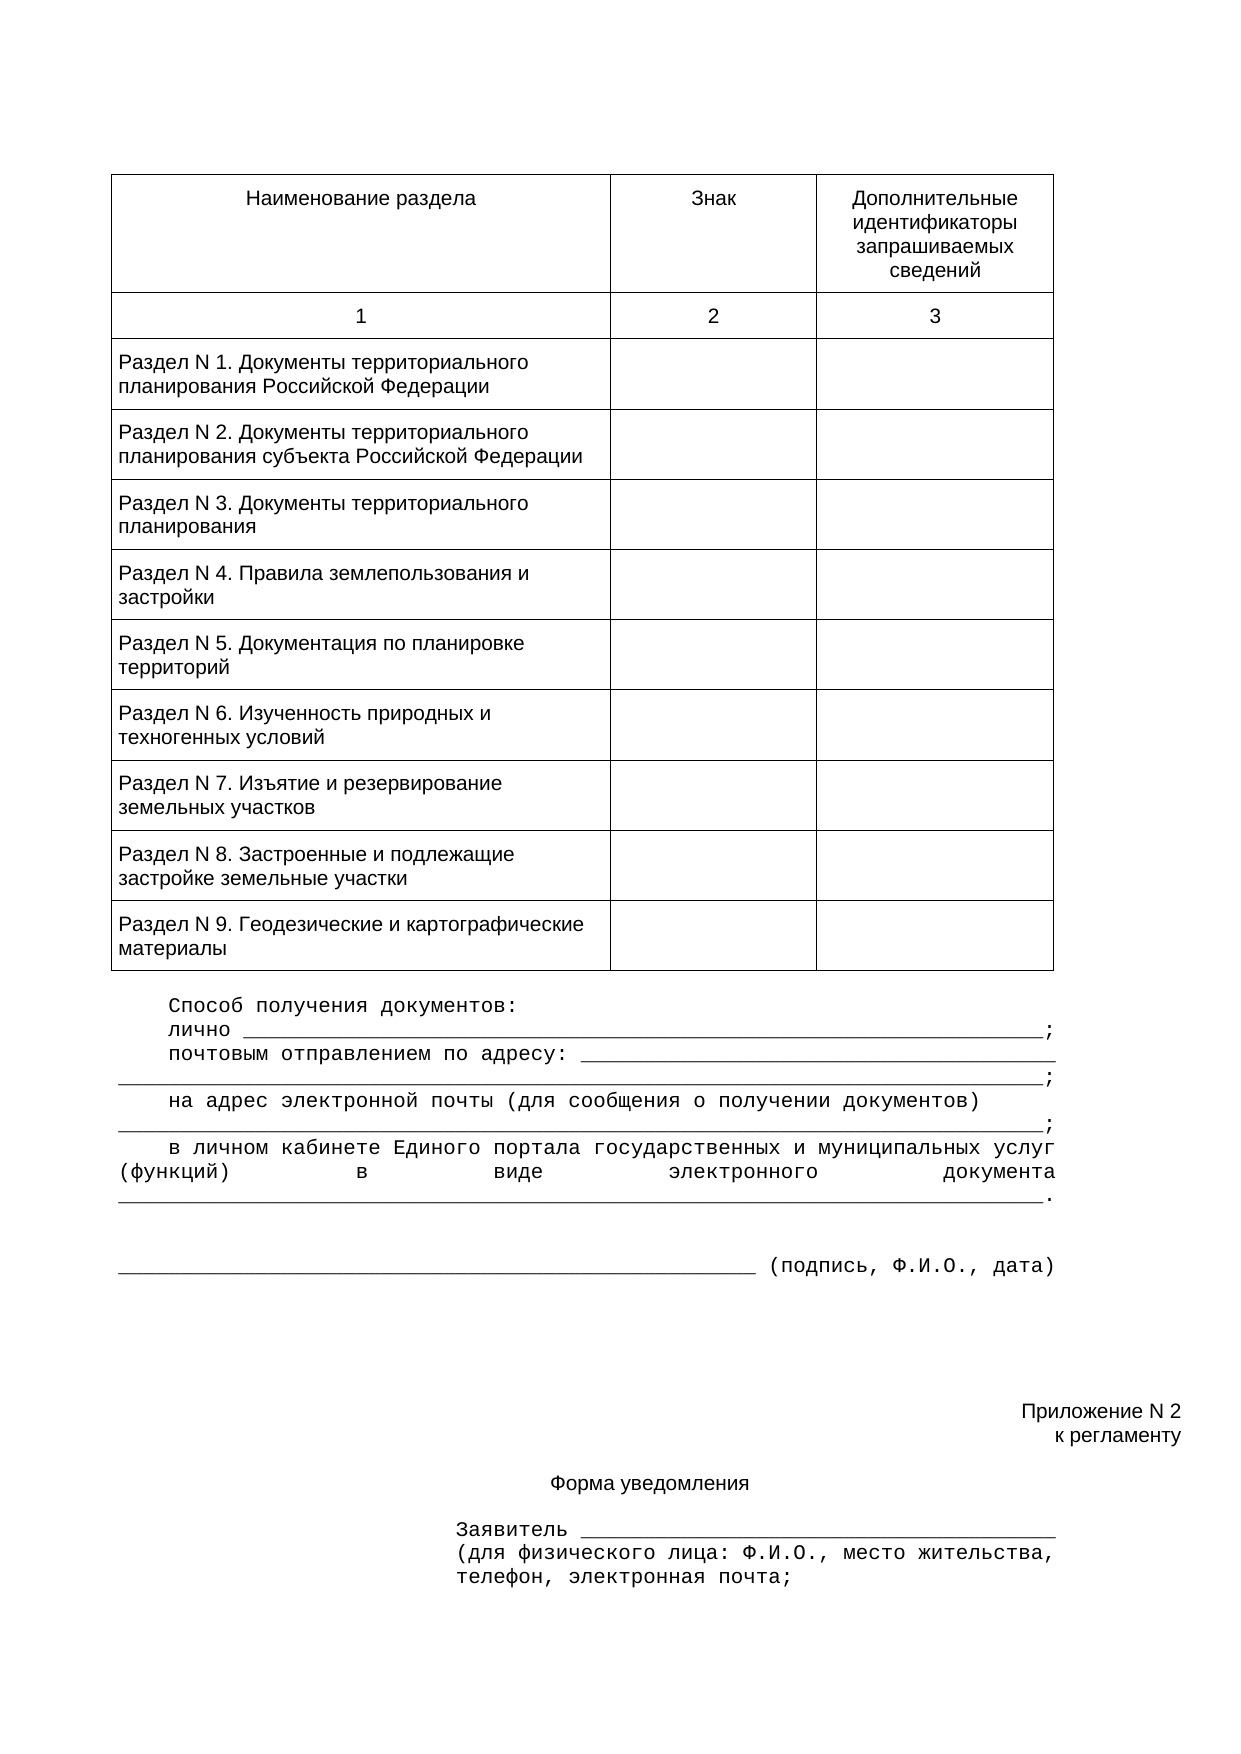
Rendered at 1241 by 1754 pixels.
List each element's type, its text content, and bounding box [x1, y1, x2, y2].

text на адрес электронной почты (для сообщения о получении документов) [118, 1090, 1181, 1113]
table_cell 2 [611, 293, 816, 338]
text __________________________________________________________________________. [118, 1184, 1181, 1208]
table_cell [611, 339, 816, 408]
table_cell Раздел N 5. Документация по планировке территорий [112, 620, 610, 689]
text Приложение N 2 [118, 1399, 1181, 1423]
table_cell [611, 831, 816, 900]
table_cell [817, 901, 1053, 970]
table_cell Раздел N 3. Документы территориального планирования [112, 480, 610, 549]
table_cell Раздел N 4. Правила землепользования и застройки [112, 550, 610, 619]
table_cell Раздел N 8. Застроенные и подлежащие застройке земельные участки [112, 831, 610, 900]
table_cell [611, 901, 816, 970]
text лично ________________________________________________________________; [118, 1019, 1181, 1042]
text ___________________________________________________ (подпись, Ф.И.О., дата) [118, 1255, 1181, 1279]
table_cell 1 [112, 293, 610, 338]
table_cell [817, 410, 1053, 479]
table_cell Раздел N 7. Изъятие и резервирование земельных участков [112, 761, 610, 830]
table_cell 3 [817, 293, 1053, 338]
table_cell Раздел N 6. Изученность природных и техногенных условий [112, 690, 610, 759]
table_cell [611, 620, 816, 689]
table_cell [817, 620, 1053, 689]
table_cell [611, 761, 816, 830]
table_cell [817, 831, 1053, 900]
text __________________________________________________________________________; [118, 1066, 1181, 1090]
table_cell [817, 550, 1053, 619]
text Форма уведомления [118, 1471, 1181, 1494]
text (для физического лица: Ф.И.О., место жительства, [118, 1542, 1181, 1566]
table_header Знак [611, 175, 816, 292]
table_header Наименование раздела [112, 175, 610, 292]
table_cell Раздел N 1. Документы территориального планирования Российской Федерации [112, 339, 610, 408]
text телефон, электронная почта; [118, 1566, 1181, 1589]
text к регламенту [118, 1423, 1181, 1447]
table_cell [817, 690, 1053, 759]
text почтовым отправлением по адресу: ______________________________________ [118, 1042, 1181, 1066]
table_cell [611, 690, 816, 759]
text Заявитель ______________________________________ [118, 1518, 1181, 1542]
table_cell Раздел N 2. Документы территориального планирования субъекта Российской Федерации [112, 410, 610, 479]
text в личном кабинете Единого портала государственных и муниципальных услуг [118, 1137, 1181, 1161]
table_cell [817, 339, 1053, 408]
text (функций) в виде электронного документа [118, 1161, 1181, 1184]
table_cell [817, 480, 1053, 549]
table_header Дополнительные идентификаторы запрашиваемых сведений [817, 175, 1053, 292]
table_cell [611, 550, 816, 619]
table_cell [611, 410, 816, 479]
table_cell [817, 761, 1053, 830]
text Способ получения документов: [118, 995, 1181, 1019]
text __________________________________________________________________________; [118, 1113, 1181, 1137]
table_cell [611, 480, 816, 549]
table_cell Раздел N 9. Геодезические и картографические материалы [112, 901, 610, 970]
